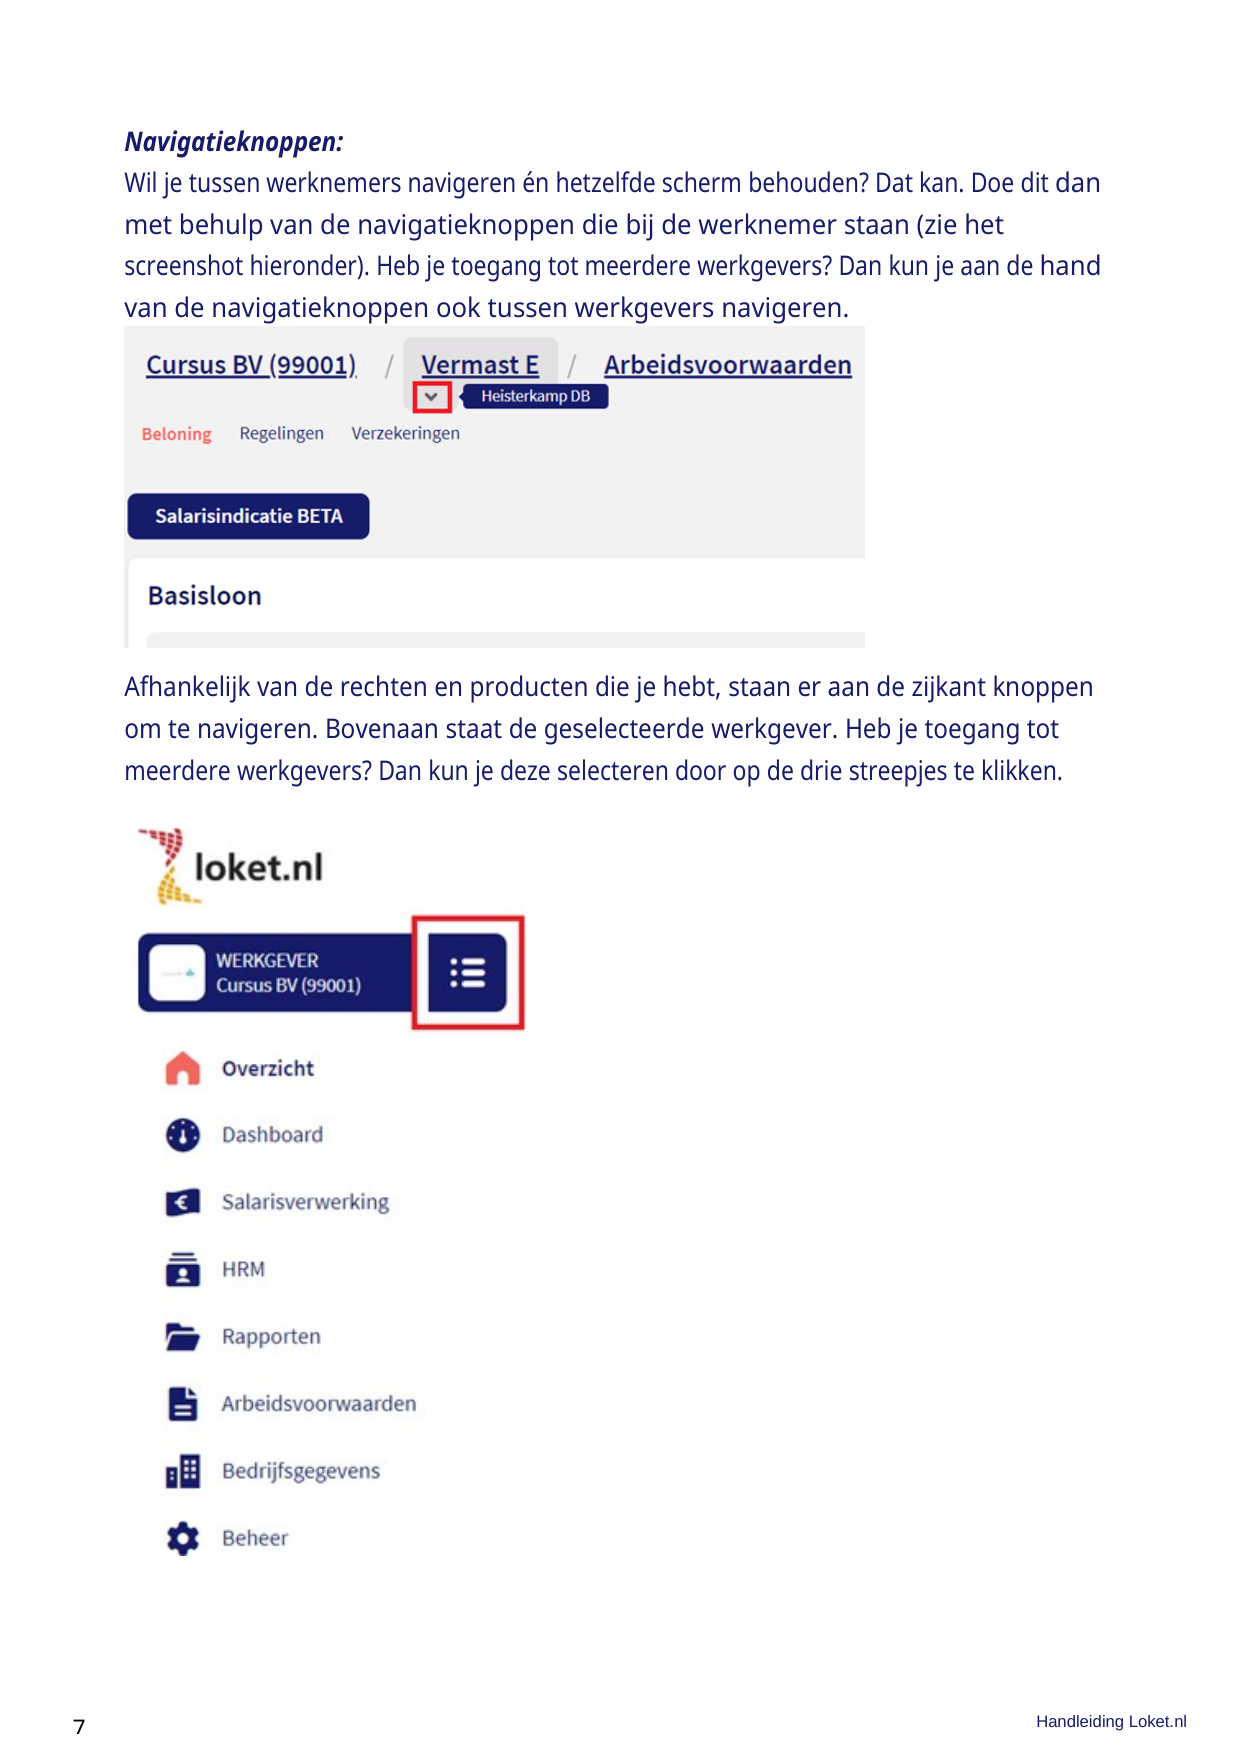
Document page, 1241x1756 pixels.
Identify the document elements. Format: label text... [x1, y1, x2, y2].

subtitle Navigatieknoppen: [124, 122, 1132, 159]
picture [124, 326, 866, 649]
picture [137, 828, 526, 1556]
text Wil je tussen werknemers navigeren én hetzelfde scherm behouden? Dat kan. Doe dit dan met behulp van de navigatieknoppen die bij de werknemer staan (zie het screenshot hieronder). Heb je toegang tot meerdere werkgevers? Dan kun je aan de hand van de navigatieknoppen ook tussen werkgevers navigeren. [124, 163, 1120, 325]
